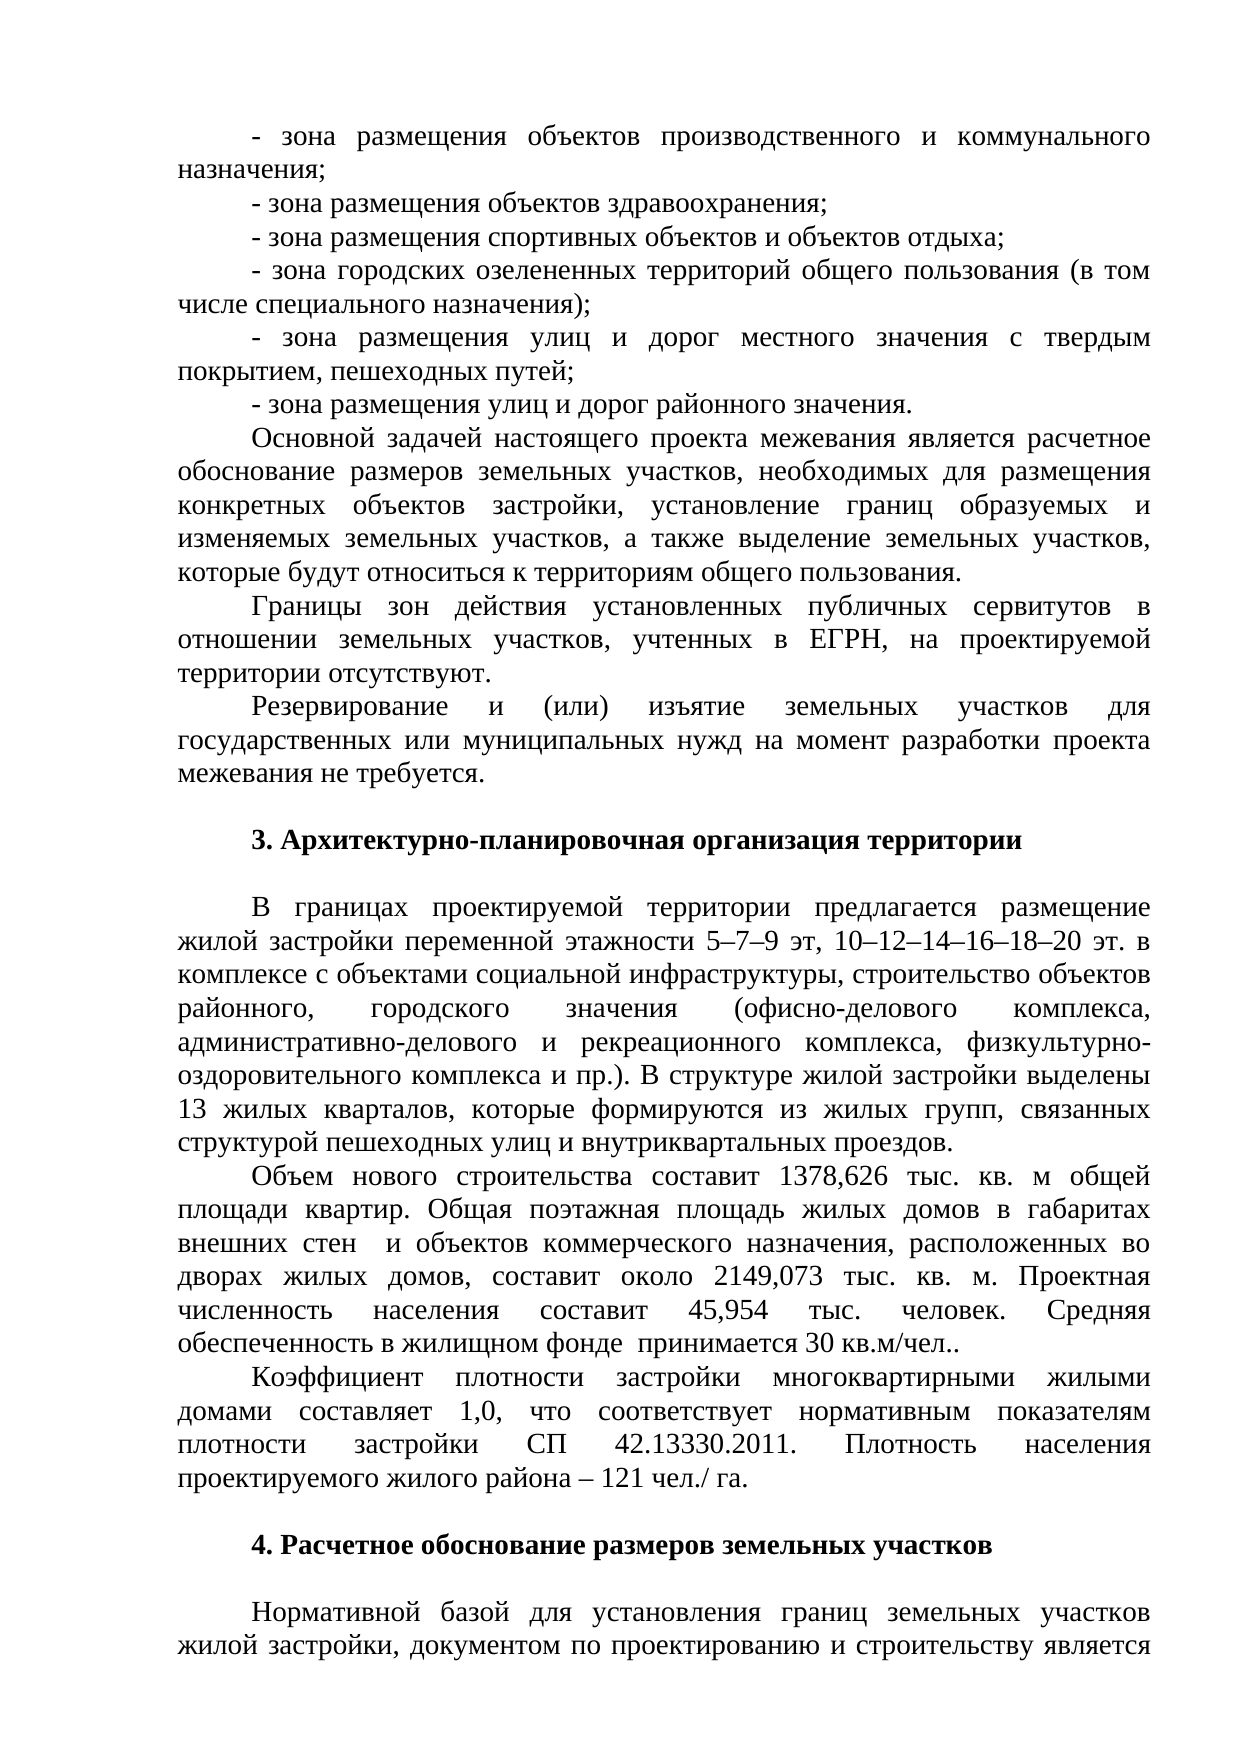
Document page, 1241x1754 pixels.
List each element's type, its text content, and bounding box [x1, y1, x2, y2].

text - зона размещения объектов производственного и коммунального назначения; [177, 118, 1152, 185]
text Основной задачей настоящего проекта межевания является расчетное обоснование размеров земельных участков, необходимых для размещения конкретных объектов застройки, установление границ образуемых и изменяемых земельных участков, а также выделение земельных участков, которые будут относиться к территориям общего пользования. [177, 420, 1152, 588]
text 4. Расчетное обоснование размеров земельных участков [177, 1527, 1152, 1560]
text - зона размещения улиц и дорог районного значения. [177, 386, 1152, 420]
text Границы зон действия установленных публичных сервитутов в отношении земельных участков, учтенных в ЕГРН, на проектируемой территории отсутствуют. [177, 588, 1152, 688]
text 3. Архитектурно-планировочная организация территории [177, 822, 1152, 856]
text - зона размещения спортивных объектов и объектов отдыха; [177, 219, 1152, 252]
text Коэффициент плотности застройки многоквартирными жилыми домами составляет 1,0, что соответствует нормативным показателям плотности застройки СП 42.13330.2011. Плотность населения проектируемого жилого района – 121 чел./ га. [177, 1359, 1152, 1493]
text Объем нового строительства составит 1378,626 тыс. кв. м общей площади квартир. Общая поэтажная площадь жилых домов в габаритах внешних стен и объектов коммерческого назначения, расположенных во дворах жилых домов, составит около 2149,073 тыс. кв. м. Проектная численность населения составит 45,954 тыс. человек. Средняя обеспеченность в жилищном фонде принимается 30 кв.м/чел.. [177, 1158, 1152, 1359]
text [177, 1594, 1152, 1661]
text - зона городских озелененных территорий общего пользования (в том числе специального назначения); [177, 252, 1152, 319]
text - зона размещения улиц и дорог местного значения с твердым покрытием, пешеходных путей; [177, 319, 1152, 386]
text Резервирование и (или) изъятие земельных участков для государственных или муниципальных нужд на момент разработки проекта межевания не требуется. [177, 688, 1152, 789]
text В границах проектируемой территории предлагается размещение жилой застройки переменной этажности 5–7–9 эт, 10–12–14–16–18–20 эт. в комплексе с объектами социальной инфраструктуры, строительство объектов районного, городского значения (офисно-делового комплекса, административно-делового и рекреационного комплекса, физкультурно-оздоровительного комплекса и пр.). В структуре жилой застройки выделены 13 жилых кварталов, которые формируются из жилых групп, связанных структурой пешеходных улиц и внутриквартальных проездов. [177, 889, 1152, 1158]
text - зона размещения объектов здравоохранения; [177, 185, 1152, 219]
